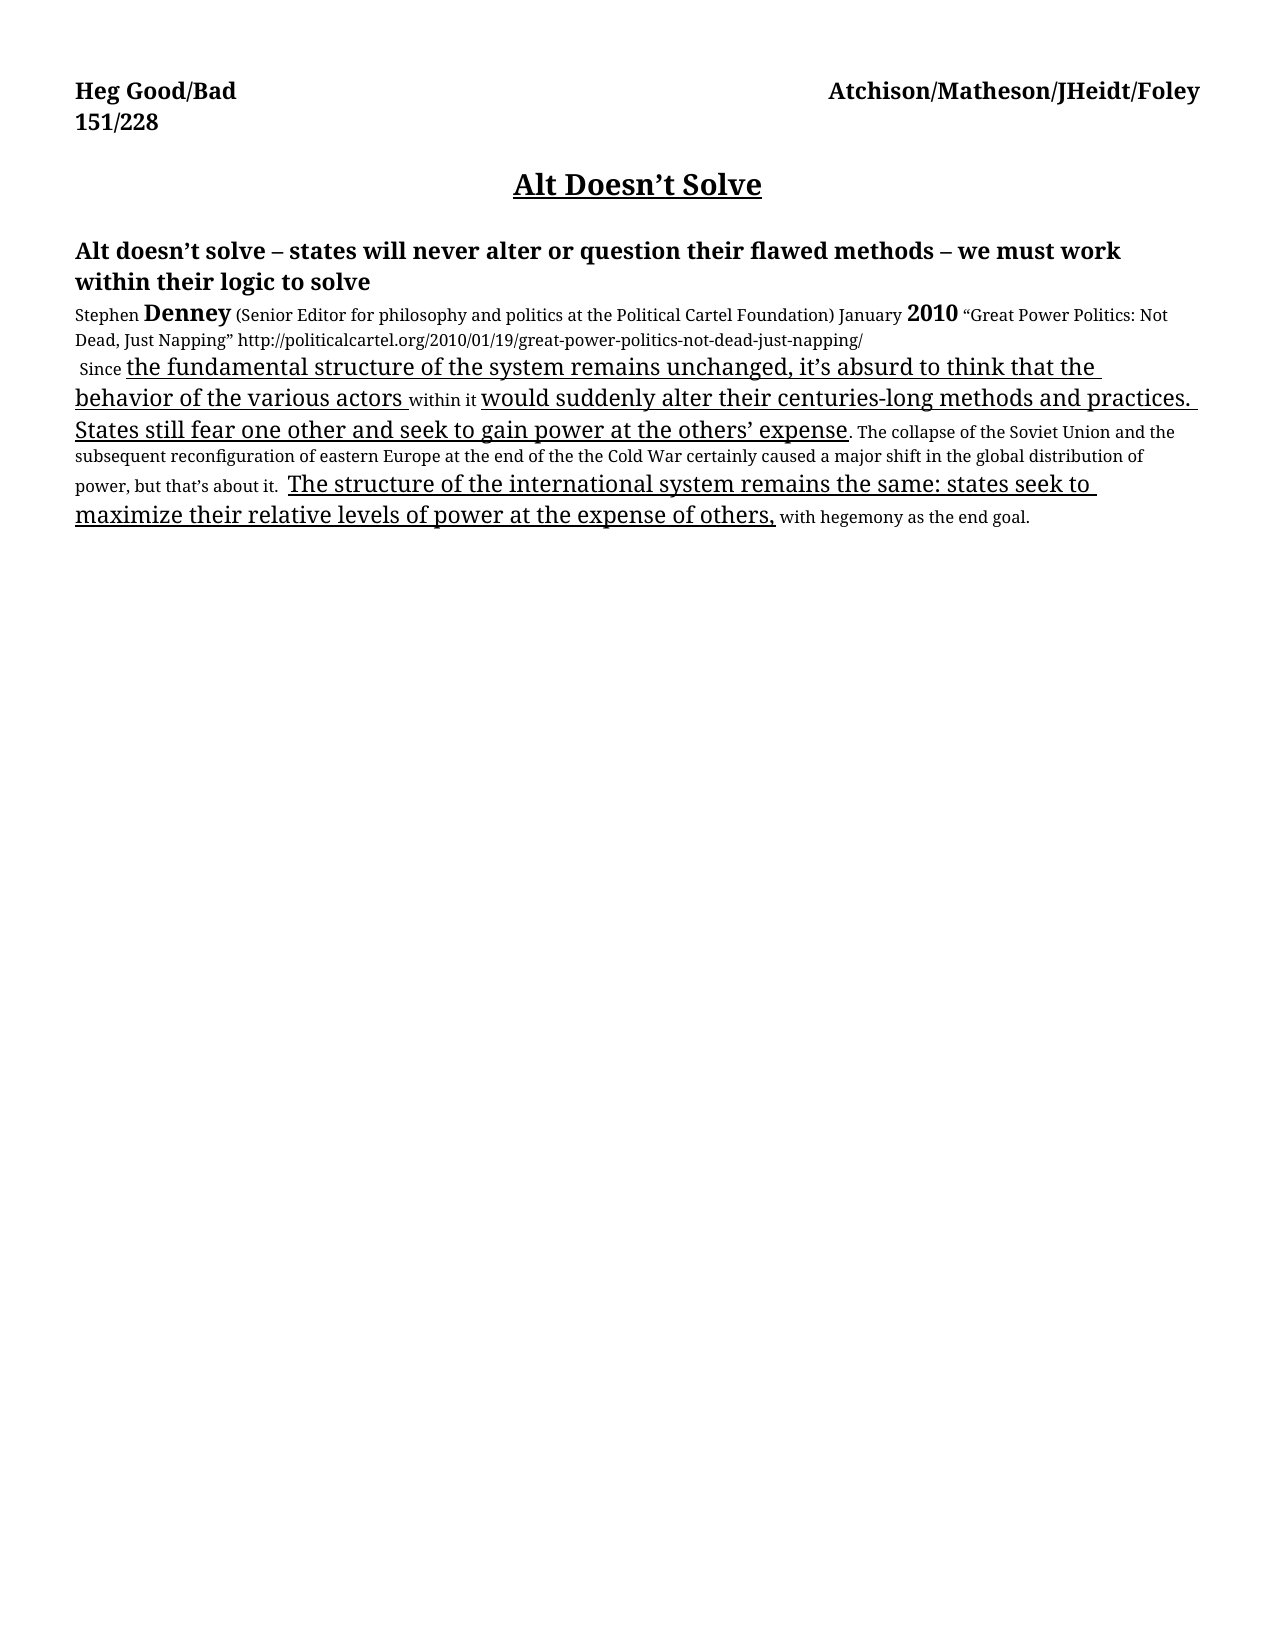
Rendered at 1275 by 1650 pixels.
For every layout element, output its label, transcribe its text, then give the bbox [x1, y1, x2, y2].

text Since the fundamental structure of the system remains unchanged, it’s absurd to think that the behavior of the various actors within it would suddenly alter their centuries-long methods and practices. States still fear one other and seek to gain power at the others’ expense. The collapse of the Soviet Union and the subsequent reconfiguration of eastern Europe at the end of the the Cold War certainly caused a major shift in the global distribution of power, but that’s about it. The structure of the international system remains the same: states seek to maximize their relative levels of power at the expense of others, with hegemony as the end goal. [75, 351, 1200, 530]
text Stephen Denney (Senior Editor for philosophy and politics at the Political Cartel Foundation) January 2010 “Great Power Politics: Not Dead, Just Napping” http://politicalcartel.org/2010/01/19/great-power-politics-not-dead-just-napping/ [75, 297, 1200, 351]
subtitle Alt Doesn’t Solve [75, 164, 1200, 203]
subtitle Alt doesn’t solve – states will never alter or question their flawed methods – we must work within their logic to solve [75, 235, 1200, 297]
